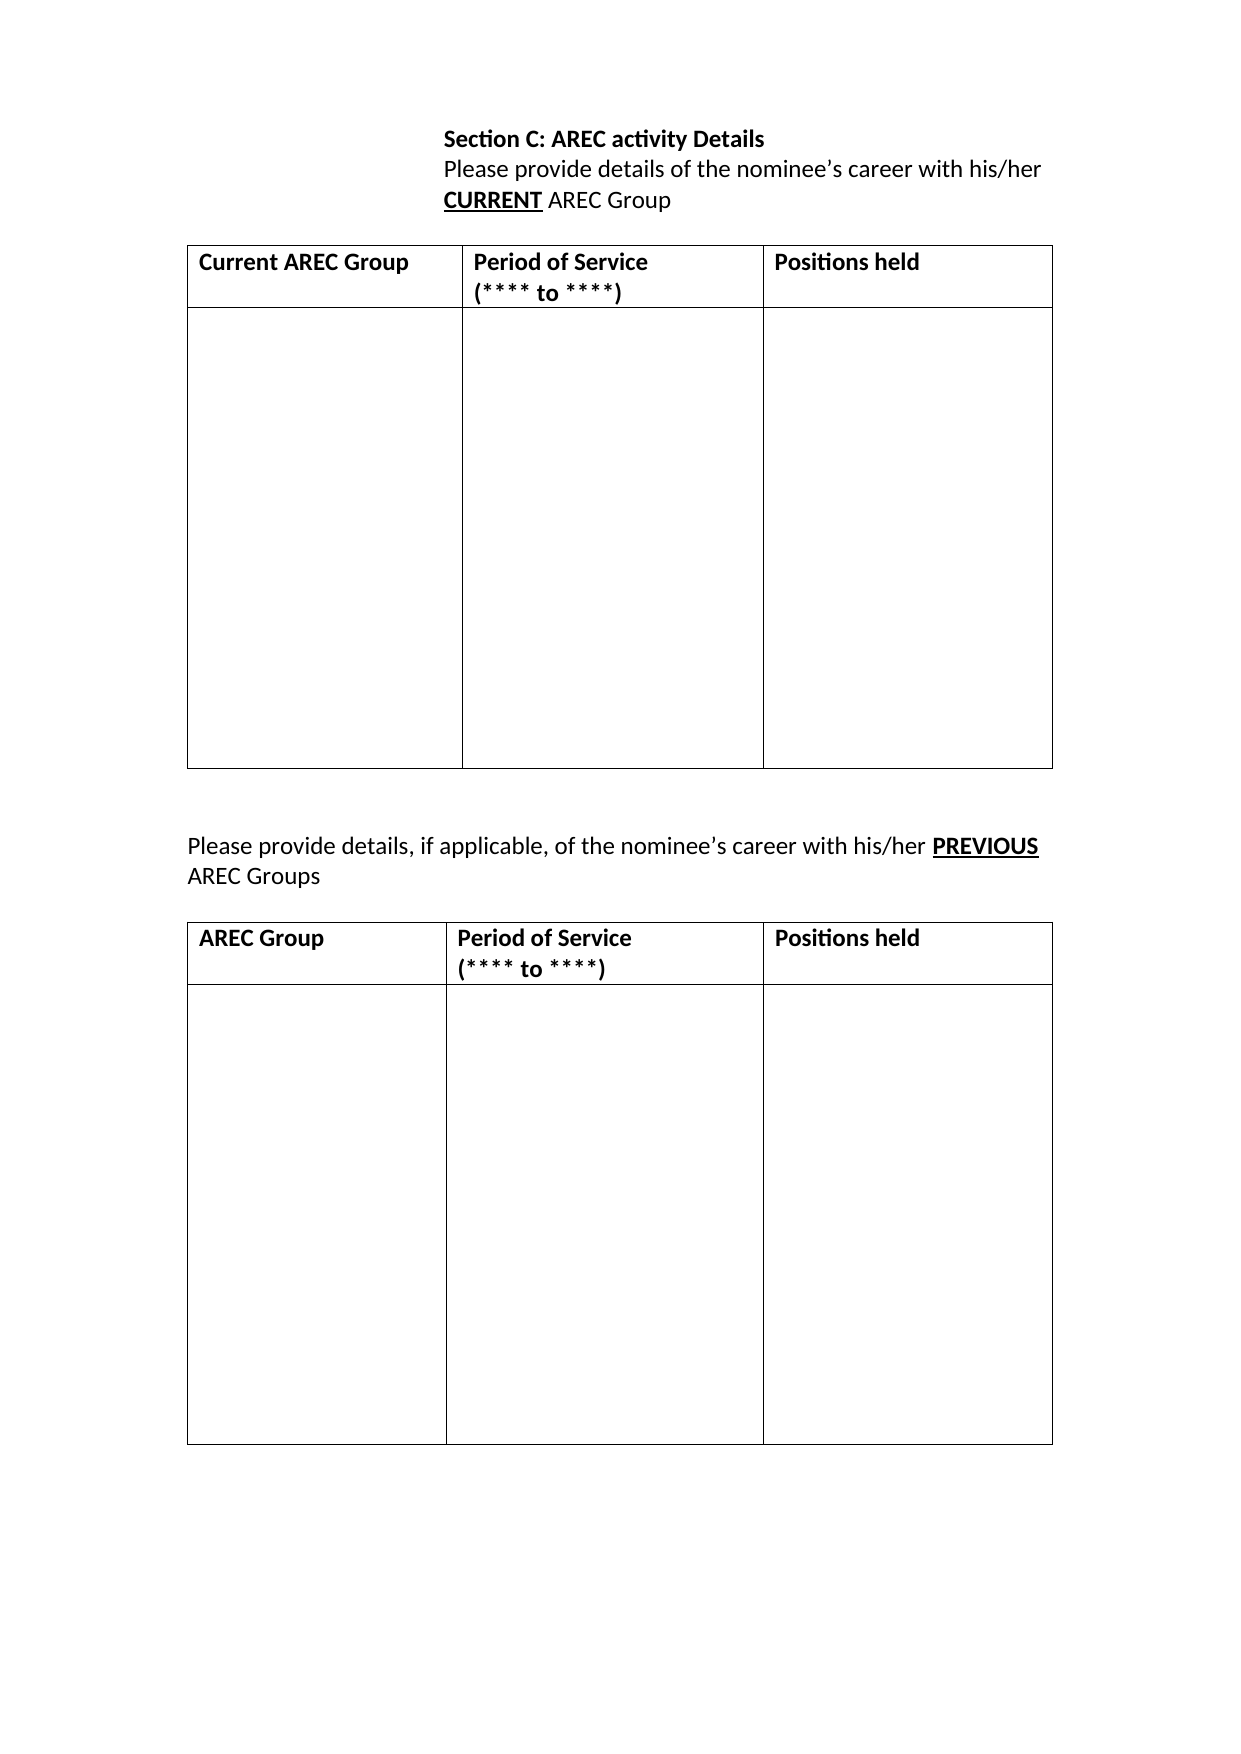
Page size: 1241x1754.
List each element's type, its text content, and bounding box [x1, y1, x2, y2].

table_header Period of Service (**** to ****) [463, 246, 763, 307]
text Please provide details, if applicable, of the nominee’s career with his/her PREVIOUS AREC Groups [187, 830, 1053, 891]
table_cell [188, 308, 462, 768]
table_header Period of Service (**** to ****) [447, 923, 763, 984]
table_cell [188, 985, 446, 1444]
table_header Current AREC Group [188, 246, 462, 307]
table_cell [764, 985, 1052, 1444]
text Please provide details of the nominee’s career with his/her CURRENT AREC Group [187, 154, 1053, 215]
table_header AREC Group [188, 923, 446, 984]
text Section C: AREC activity Details [187, 123, 1053, 154]
table_cell [447, 985, 763, 1444]
table_header Positions held [764, 923, 1052, 984]
table_header Positions held [764, 246, 1052, 307]
table_cell [764, 308, 1052, 768]
table_cell [463, 308, 763, 768]
